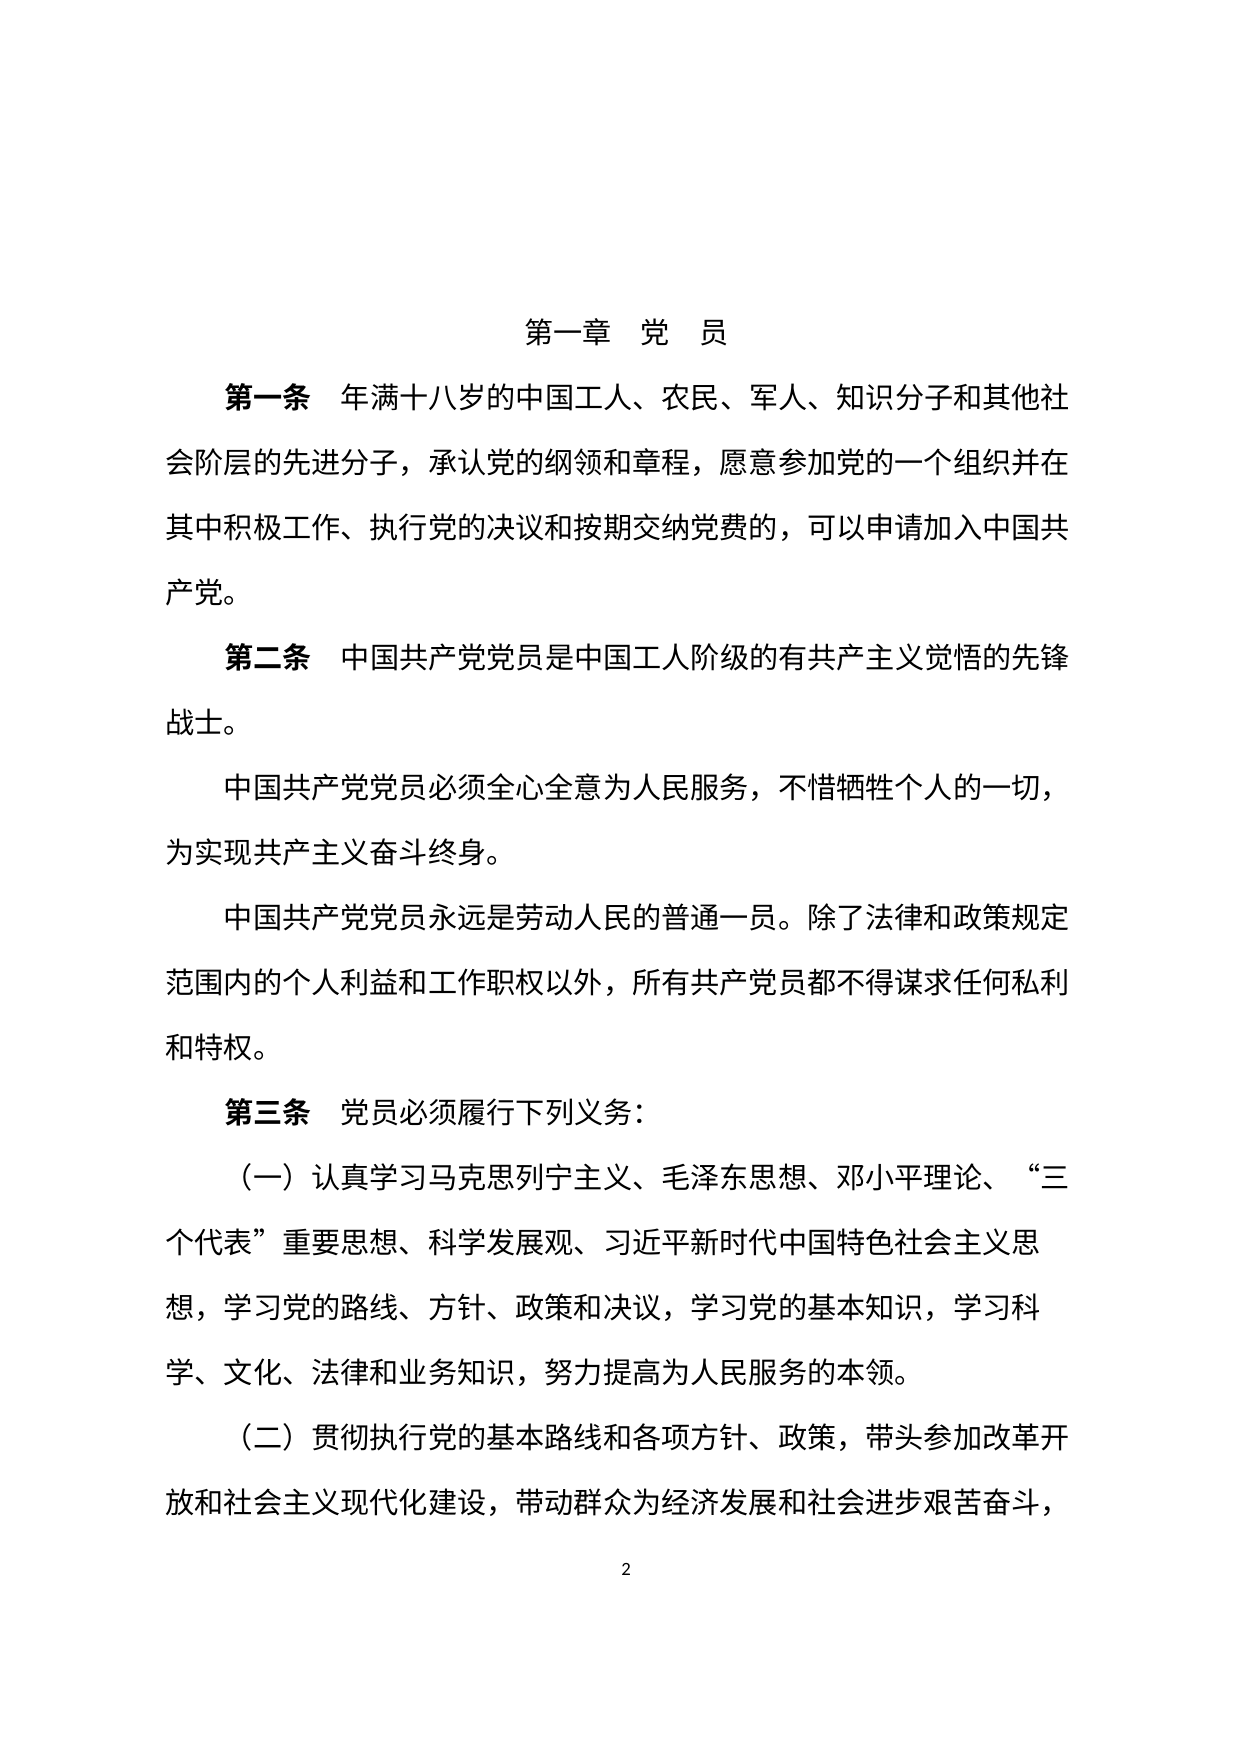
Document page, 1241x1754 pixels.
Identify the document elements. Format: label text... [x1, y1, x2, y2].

text 第二条 中国共产党党员是中国工人阶级的有共产主义觉悟的先锋战士。 [165, 623, 1087, 753]
text 第三条 党员必须履行下列义务： [165, 1078, 1087, 1143]
text 中国共产党党员必须全心全意为人民服务，不惜牺牲个人的一切，为实现共产主义奋斗终身。 [165, 753, 1087, 883]
text （一）认真学习马克思列宁主义、毛泽东思想、邓小平理论、“三个代表”重要思想、科学发展观、习近平新时代中国特色社会主义思想，学习党的路线、方针、政策和决议，学习党的基本知识，学习科学、文化、法律和业务知识，努力提高为人民服务的本领。 [165, 1143, 1087, 1403]
text 第一条 年满十八岁的中国工人、农民、军人、知识分子和其他社会阶层的先进分子，承认党的纲领和章程，愿意参加党的一个组织并在其中积极工作、执行党的决议和按期交纳党费的，可以申请加入中国共产党。 [165, 363, 1087, 623]
text 中国共产党党员永远是劳动人民的普通一员。除了法律和政策规定范围内的个人利益和工作职权以外，所有共产党员都不得谋求任何私利和特权。 [165, 883, 1087, 1078]
text 第一章 党 员 [165, 298, 1087, 363]
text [165, 1403, 1087, 1533]
